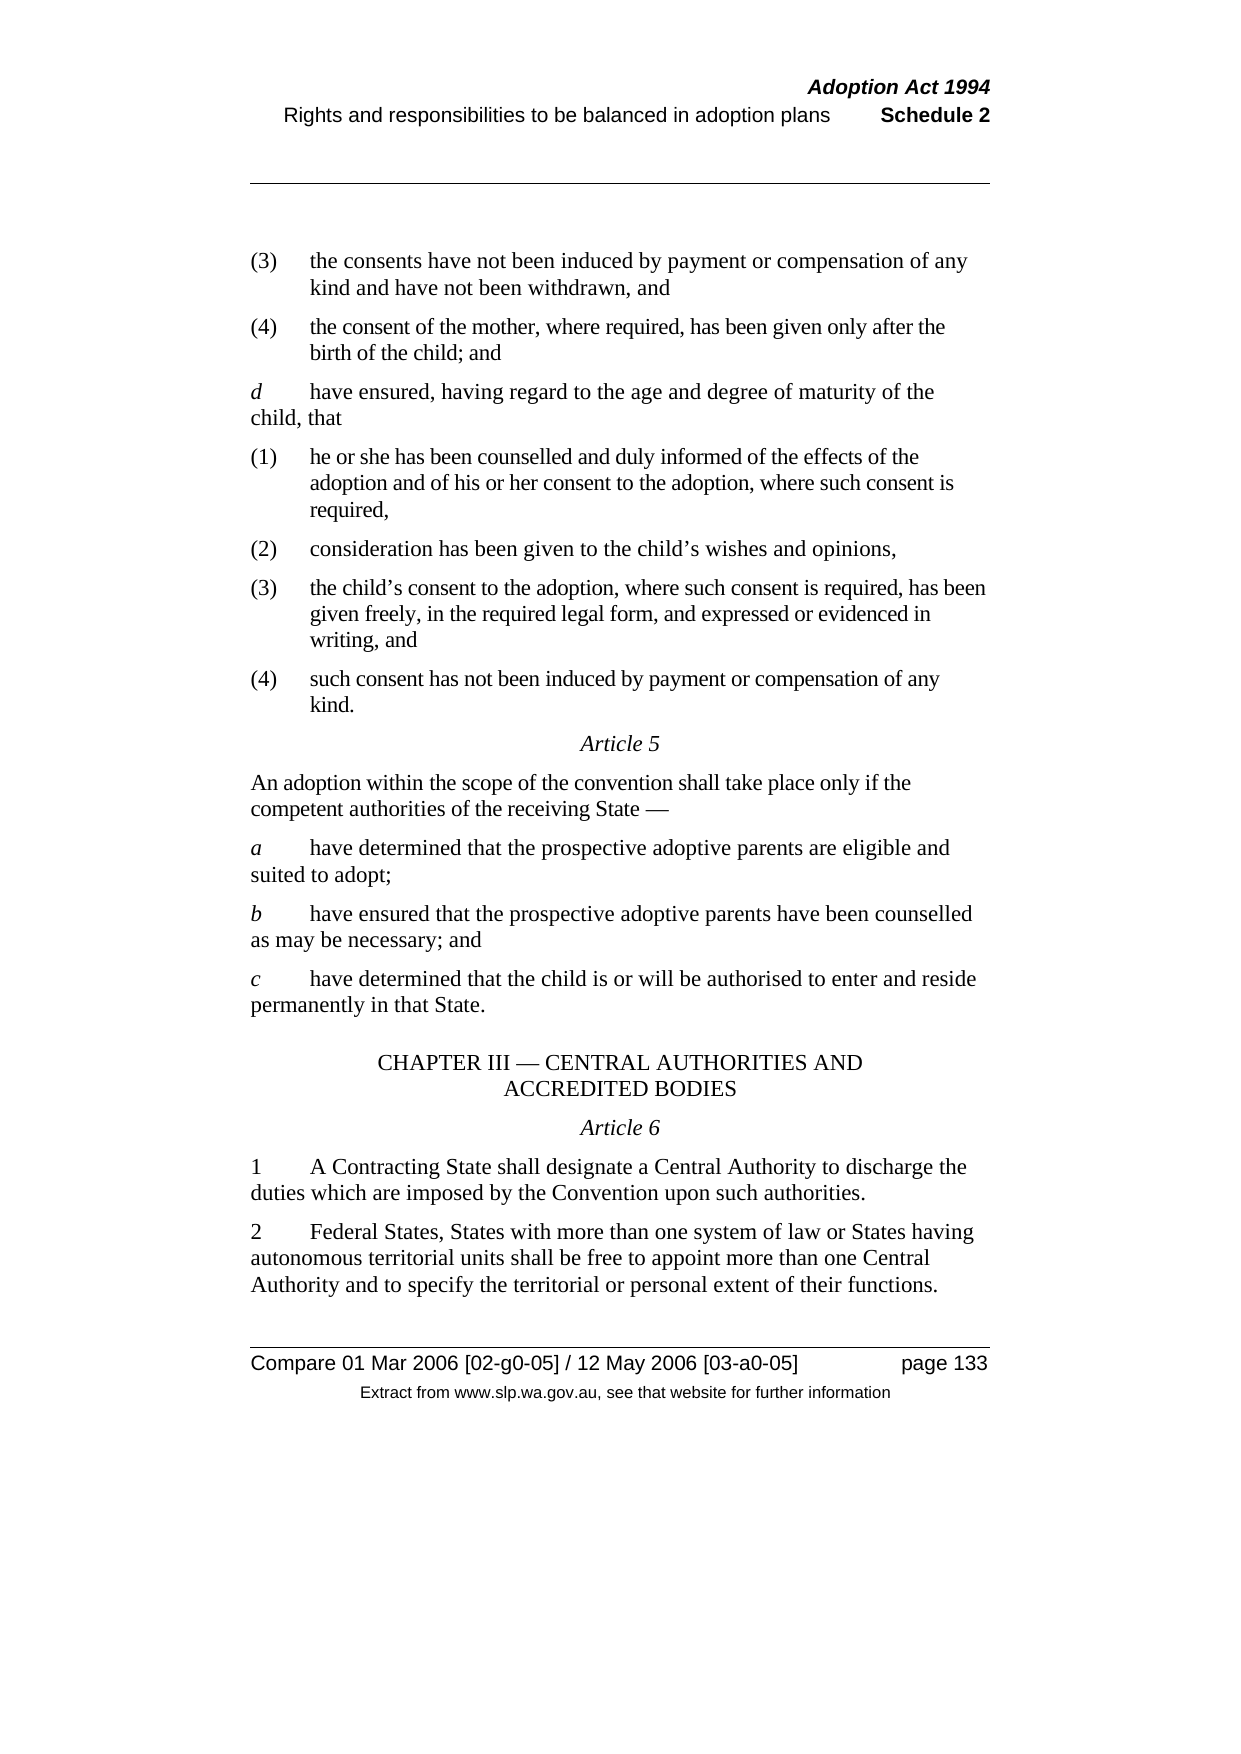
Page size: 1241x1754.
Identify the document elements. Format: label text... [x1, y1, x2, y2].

text (3) the consents have not been induced by payment or compensation of any kind and have not been withdrawn, and [250, 247, 990, 300]
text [250, 1218, 990, 1297]
text c have determined that the child is or will be authorised to enter and reside permanently in that State. [250, 965, 990, 1017]
text Article 5 [250, 730, 990, 757]
text CHAPTER III — CENTRAL AUTHORITIES AND ACCREDITED BODIES [250, 1049, 990, 1101]
text (3) the child’s consent to the adoption, where such consent is required, has been given freely, in the required legal form, and expressed or evidenced in writing, and [250, 573, 990, 653]
text 1 A Contracting State shall designate a Central Authority to discharge the duties which are imposed by the Convention upon such authorities. [250, 1153, 990, 1206]
text Article 6 [250, 1114, 990, 1140]
text (2) consideration has been given to the child’s wishes and opinions, [250, 535, 990, 561]
text d have ensured, having regard to the age and degree of maturity of the child, that [250, 378, 990, 431]
text (4) such consent has not been induced by payment or compensation of any kind. [250, 665, 990, 718]
text a have determined that the prospective adoptive parents are eligible and suited to adopt; [250, 834, 990, 887]
text b have ensured that the prospective adoptive parents have been counselled as may be necessary; and [250, 899, 990, 952]
text An adoption within the scope of the convention shall take place only if the competent authorities of the receiving State — [250, 769, 990, 822]
text (1) he or she has been counselled and duly informed of the effects of the adoption and of his or her consent to the adoption, where such consent is required, [250, 443, 990, 522]
text (4) the consent of the mother, where required, has been given only after the birth of the child; and [250, 313, 990, 365]
